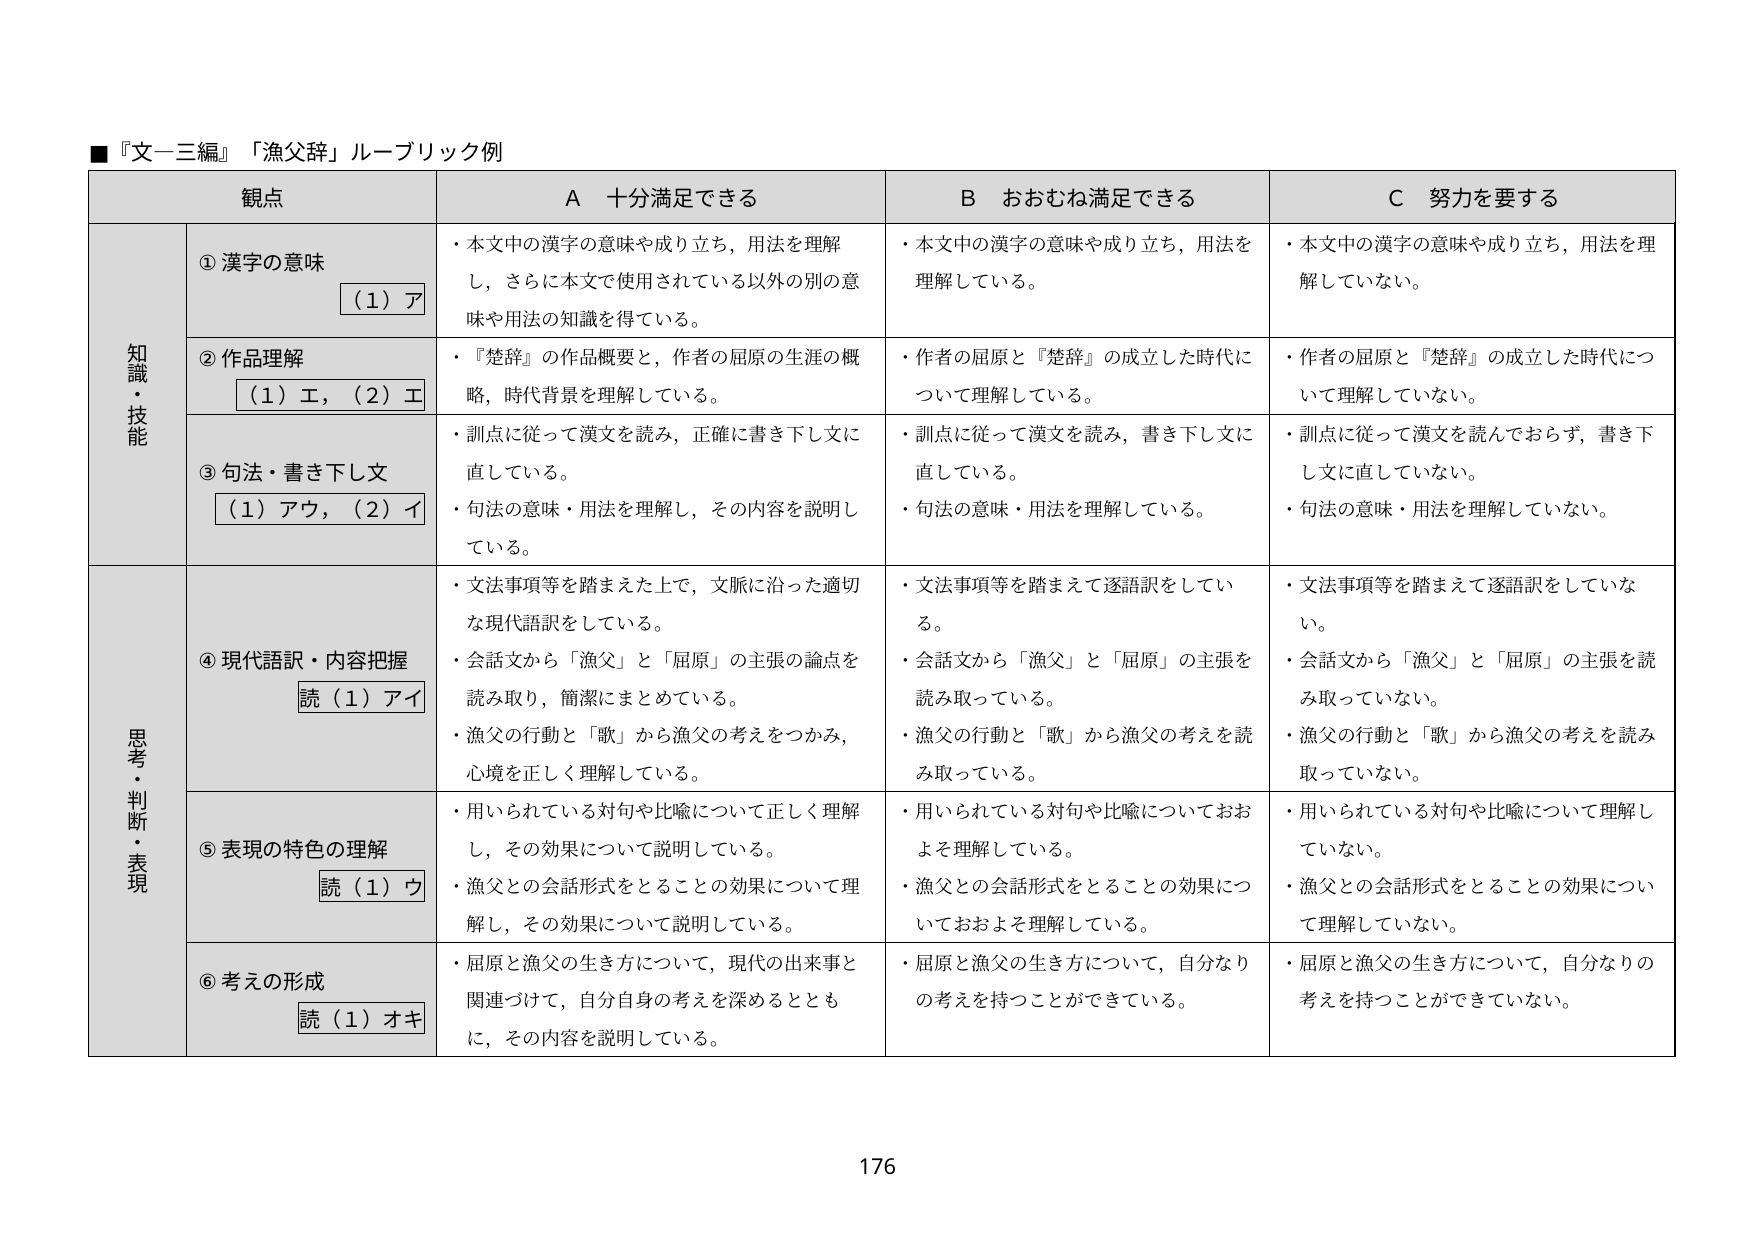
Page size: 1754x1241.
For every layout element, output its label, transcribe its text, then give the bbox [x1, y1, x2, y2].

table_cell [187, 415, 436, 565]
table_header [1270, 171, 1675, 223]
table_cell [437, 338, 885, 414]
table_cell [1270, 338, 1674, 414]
text ■『文―三編』「漁父辞」ルーブリック例 [89, 132, 1665, 170]
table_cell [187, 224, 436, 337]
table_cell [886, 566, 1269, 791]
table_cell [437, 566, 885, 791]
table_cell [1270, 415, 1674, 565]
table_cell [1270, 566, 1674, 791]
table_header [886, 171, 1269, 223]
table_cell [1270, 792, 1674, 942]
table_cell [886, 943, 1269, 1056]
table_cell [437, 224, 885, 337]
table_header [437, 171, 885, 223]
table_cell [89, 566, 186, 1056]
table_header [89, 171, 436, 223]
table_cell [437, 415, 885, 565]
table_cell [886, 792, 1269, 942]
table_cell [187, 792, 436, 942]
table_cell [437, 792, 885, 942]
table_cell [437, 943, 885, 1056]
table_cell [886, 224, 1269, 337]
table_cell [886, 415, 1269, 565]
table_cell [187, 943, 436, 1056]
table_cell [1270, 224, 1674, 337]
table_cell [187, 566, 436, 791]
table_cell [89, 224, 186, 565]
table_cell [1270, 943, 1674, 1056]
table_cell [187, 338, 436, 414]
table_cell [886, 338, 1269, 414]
